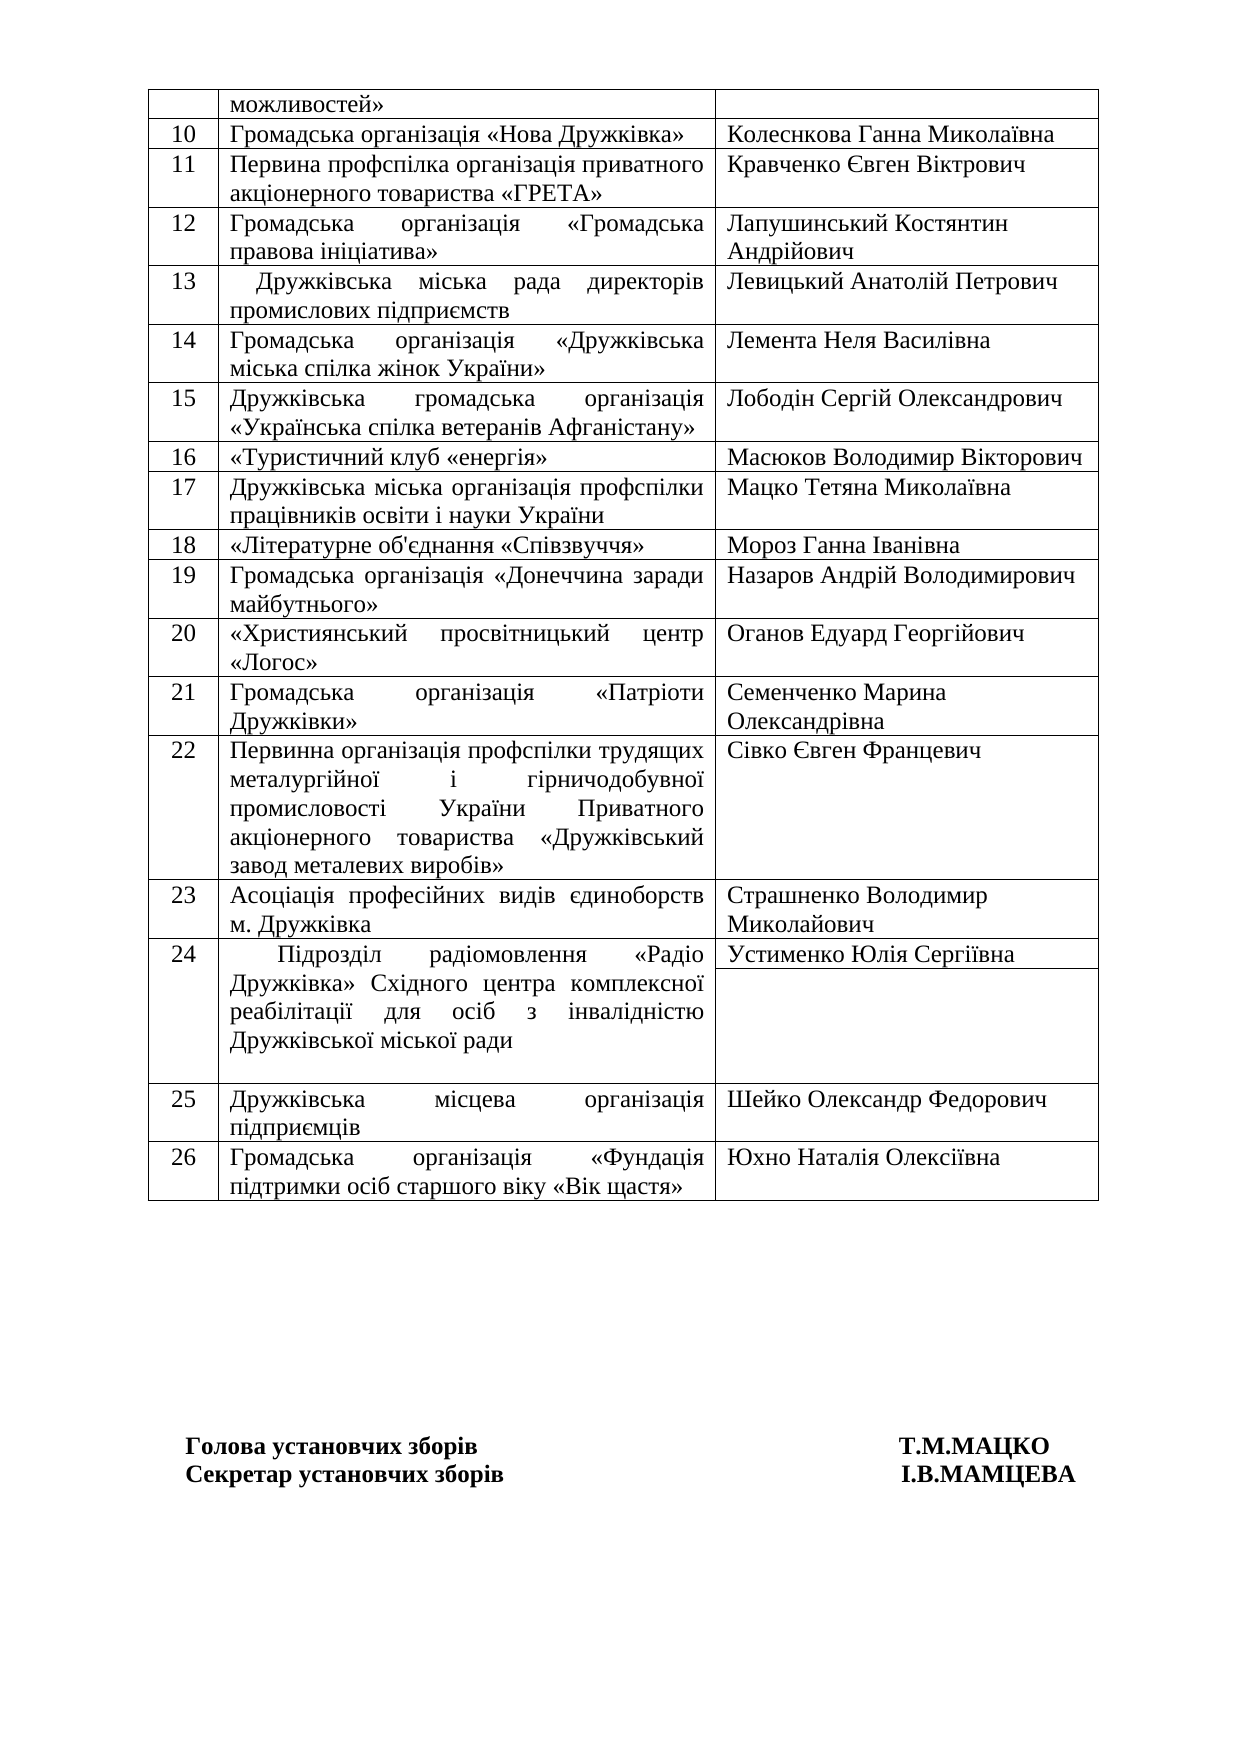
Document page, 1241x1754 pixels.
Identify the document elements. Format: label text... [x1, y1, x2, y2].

table_cell 13 [149, 266, 218, 324]
table_cell Мороз Ганна Іванівна [716, 530, 1098, 559]
table_cell 15 [149, 383, 218, 441]
table_cell Оганов Едуард Георгійович [716, 619, 1098, 676]
table_cell Дружківська міська рада директорів промислових підприємств [219, 266, 715, 324]
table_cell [219, 90, 715, 118]
table_cell Первина профспілка організація приватного акціонерного товариства «ГРЕТА» [219, 149, 715, 207]
table_cell Кравченко Євген Віктрович [716, 149, 1098, 207]
table_cell 23 [149, 880, 218, 938]
text Голова установчих зборів ) Т.М.МАЦКО [185, 1431, 1152, 1459]
table_cell Підрозділ радіомовлення «Радіо Дружківка» Східного центра комплексної реабілітації для осіб з інвалідністю Дружківської міської ради [219, 939, 715, 1083]
table_cell 21 [149, 677, 218, 734]
table_cell 10 [149, 119, 218, 148]
table_cell «Літературне об'єднання «Співзвуччя» [219, 530, 715, 559]
table_cell Асоціація професійних видів єдиноборств м. Дружківка [219, 880, 715, 938]
table_cell Юхно Наталія Олексіївна [716, 1142, 1098, 1200]
table_cell Семенченко Марина Олександрівна [716, 677, 1098, 734]
table_cell Дружківська міська організація профспілки працівників освіти і науки України [219, 472, 715, 529]
table_cell 20 [149, 619, 218, 676]
table_cell 24 [149, 939, 218, 1083]
table_cell 16 [149, 442, 218, 471]
table_cell 19 [149, 560, 218, 617]
table_cell 26 [149, 1142, 218, 1200]
table_cell 9 [149, 90, 218, 118]
table_cell Громадська організація «Патріоти Дружківки» [219, 677, 715, 734]
table_cell Назаров Андрій Володимирович [716, 560, 1098, 617]
table_cell Шейко Олександр Федорович [716, 1084, 1098, 1141]
table_cell Громадська організація «Донеччина заради майбутнього» [219, 560, 715, 617]
table_cell 14 [149, 325, 218, 382]
table_cell «Християнський просвітницький центр «Логос» [219, 619, 715, 676]
table_cell Громадська організація «Нова Дружківка» [219, 119, 715, 148]
table_cell 11 [149, 149, 218, 207]
table_cell Масюков Володимир Вікторович [716, 442, 1098, 471]
table_cell «Туристичний клуб «енергія» [219, 442, 715, 471]
table_cell Громадська організація «Дружківська міська спілка жінок України» [219, 325, 715, 382]
table_cell Левицький Анатолій Петрович [716, 266, 1098, 324]
table_cell Громадська організація «Громадська правова ініціатива» [219, 208, 715, 265]
table_cell Дружківська громадська організація «Українська спілка ветеранів Афганістану» [219, 383, 715, 441]
table_cell 22 [149, 736, 218, 879]
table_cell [716, 90, 1098, 118]
table_cell Колеснкова Ганна Миколаївна [716, 119, 1098, 148]
table_cell 18 [149, 530, 218, 559]
table_cell 25 [149, 1084, 218, 1141]
table_cell Лапушинський Костянтин Андрійович [716, 208, 1098, 265]
table_cell 17 [149, 472, 218, 529]
table_cell Лободін Сергій Олександрович [716, 383, 1098, 441]
table_cell Мацко Тетяна Миколаївна [716, 472, 1098, 529]
table_cell Устименко Юлія Сергіївна [716, 939, 1098, 968]
table_cell Лемента Неля Василівна [716, 325, 1098, 382]
table_cell Страшненко Володимир Миколайович [716, 880, 1098, 938]
table_cell 12 [149, 208, 218, 265]
table_cell Первинна організація профспілки трудящих металургійної і гірничодобувної промисловості України Приватного акціонерного товариства «Дружківський завод металевих виробів» [219, 736, 715, 879]
table_cell [716, 969, 1098, 1083]
table_cell Громадська організація «Фундація підтримки осіб старшого віку «Вік щастя» [219, 1142, 715, 1200]
table_cell Дружківська місцева організація підприємців [219, 1084, 715, 1141]
table_cell Сівко Євген Францевич [716, 736, 1098, 879]
text Секретар установчих зборів (підпис) І.В.МАМЦЕВА [148, 1459, 1152, 1488]
